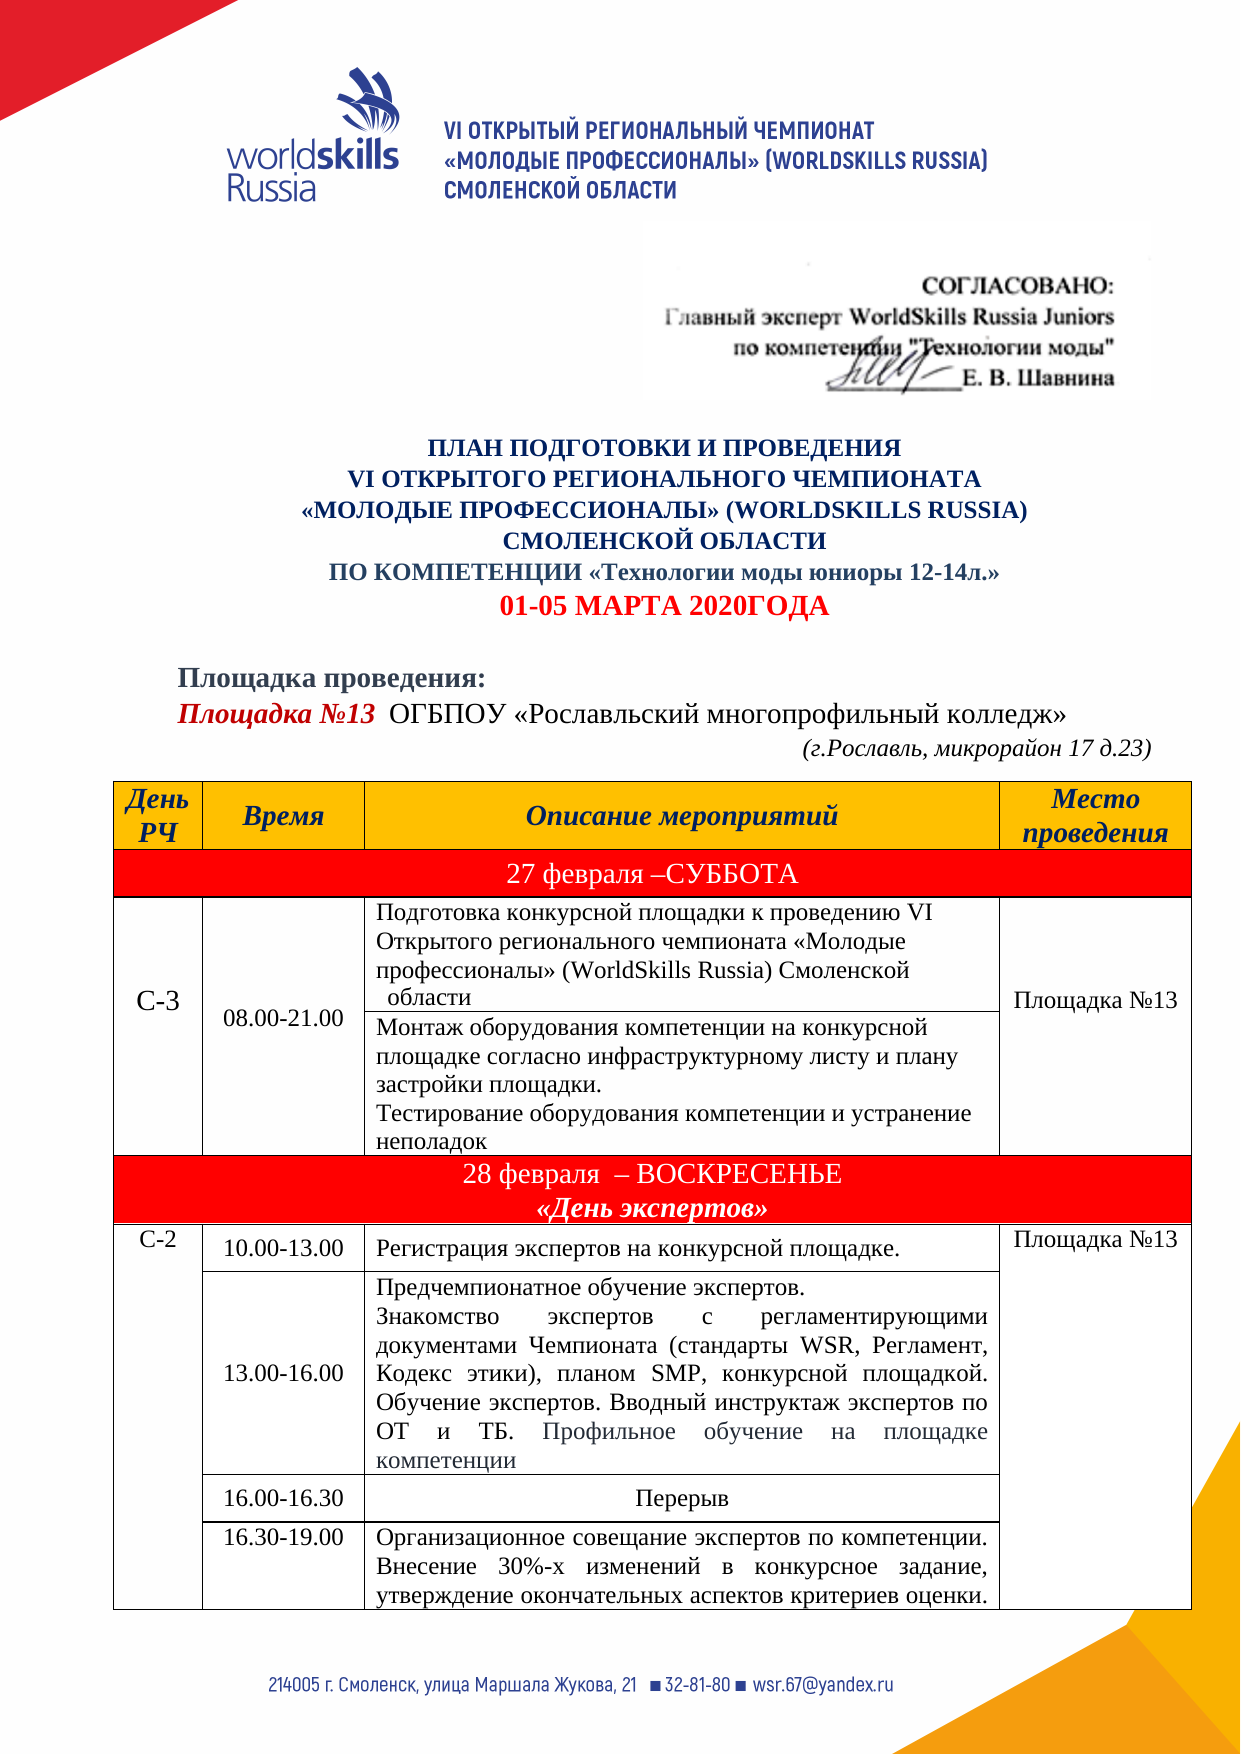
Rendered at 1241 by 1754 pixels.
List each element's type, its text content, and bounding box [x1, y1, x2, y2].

picture [0, 0, 1241, 1754]
table_header Описание мероприятий [365, 782, 999, 849]
table_cell 16.00-16.30 [203, 1475, 364, 1521]
text 01-05 МАРТА 2020ГОДА [177, 588, 1152, 622]
table_cell Перерыв [365, 1475, 999, 1521]
table_cell 27 февраля –СУББОТА [114, 850, 1191, 896]
table_cell 13.00-16.00 [203, 1272, 364, 1473]
text VI ОТКРЫТОГО РЕГИОНАЛЬНОГО ЧЕМПИОНАТА [177, 464, 1152, 493]
table_cell Площадка №13 [1000, 898, 1191, 1155]
text ПО КОМПЕТЕНЦИИ «Технологии моды юниоры 12-14л.» [177, 557, 1152, 586]
table_cell 16.30-19.00 [203, 1523, 364, 1609]
table_cell Монтаж оборудования компетенции на конкурсной площадке согласно инфраструктурному листу и плану застройки площадки. Тестирование оборудования компетенции и устранение неполадок [365, 1012, 999, 1155]
table_header Время [203, 782, 364, 849]
table_cell С-2 [114, 1225, 202, 1609]
table_cell Площадка №13 [1000, 1225, 1191, 1609]
text «МОЛОДЫЕ ПРОФЕССИОНАЛЫ» (WORLDSKILLS RUSSIA) [177, 495, 1152, 524]
table_header Место проведения [1000, 782, 1191, 849]
text (г.Рославль, микрорайон 17 д.23) [177, 733, 1152, 762]
text ПЛАН ПОДГОТОВКИ И ПРОВЕДЕНИЯ [177, 433, 1152, 462]
table_cell Предчемпионатное обучение экспертов. Знакомство экспертов с регламентирующими документами Чемпионата (стандарты WSR, Регламент, Кодекс этики), планом SMP, конкурсной площадкой. Обучение экспертов. Вводный инструктаж экспертов по ОТ и ТБ. Профильное обучение на площадке компетенции [365, 1272, 999, 1473]
table_header День РЧ [114, 782, 202, 849]
table_cell Регистрация экспертов на конкурсной площадке. [365, 1225, 999, 1271]
table_cell С-3 [114, 898, 202, 1155]
table_cell Подготовка конкурсной площадки к проведению VI Открытого регионального чемпионата «Молодые профессионалы» (WorldSkills Russia) Смоленской области [365, 898, 999, 1011]
table_cell 10.00-13.00 [203, 1225, 364, 1271]
text Площадка №13 ОГБПОУ «Рославльский многопрофильный колледж» [177, 697, 1152, 730]
table_cell 28 февраля – ВОСКРЕСЕНЬЕ «День экспертов» [114, 1156, 1191, 1223]
table_cell 08.00-21.00 [203, 898, 364, 1155]
text СМОЛЕНСКОЙ ОБЛАСТИ [177, 526, 1152, 555]
text Площадка проведения: [177, 661, 1152, 694]
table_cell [365, 1523, 999, 1609]
